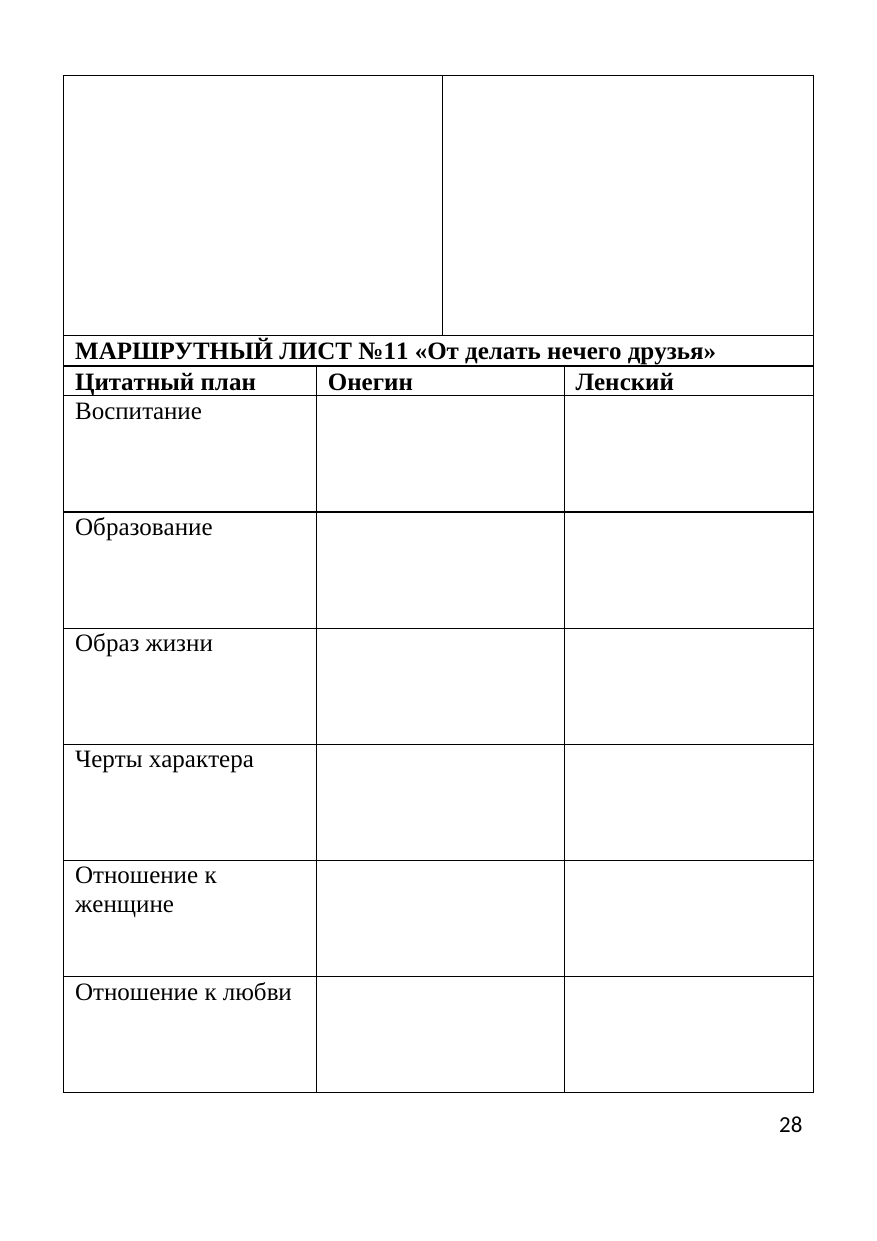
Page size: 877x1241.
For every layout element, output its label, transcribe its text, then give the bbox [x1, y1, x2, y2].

table_cell [317, 513, 564, 627]
table_cell [317, 745, 564, 859]
table_cell Образование [64, 513, 316, 627]
table_cell [565, 861, 813, 976]
table_cell [565, 745, 813, 859]
table_cell Образ жизни [64, 629, 316, 743]
table_cell [317, 861, 564, 976]
table_cell [565, 629, 813, 743]
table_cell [64, 76, 442, 335]
table_header Ленский [565, 367, 813, 395]
table_cell [317, 977, 564, 1092]
table_cell Черты характера [64, 745, 316, 859]
table_cell [565, 396, 813, 511]
table_cell [317, 396, 564, 511]
table_cell Отношение к женщине [64, 861, 316, 976]
table_cell МАРШРУТНЫЙ ЛИСТ №11 «От делать нечего друзья» [64, 336, 813, 364]
table_cell [565, 513, 813, 627]
table_cell [443, 76, 813, 335]
table_cell Отношение к любви [64, 977, 316, 1092]
table_header Цитатный план [64, 367, 316, 395]
table_cell [317, 629, 564, 743]
table_header Онегин [317, 367, 564, 395]
table_cell Воспитание [64, 396, 316, 511]
table_cell [565, 977, 813, 1092]
